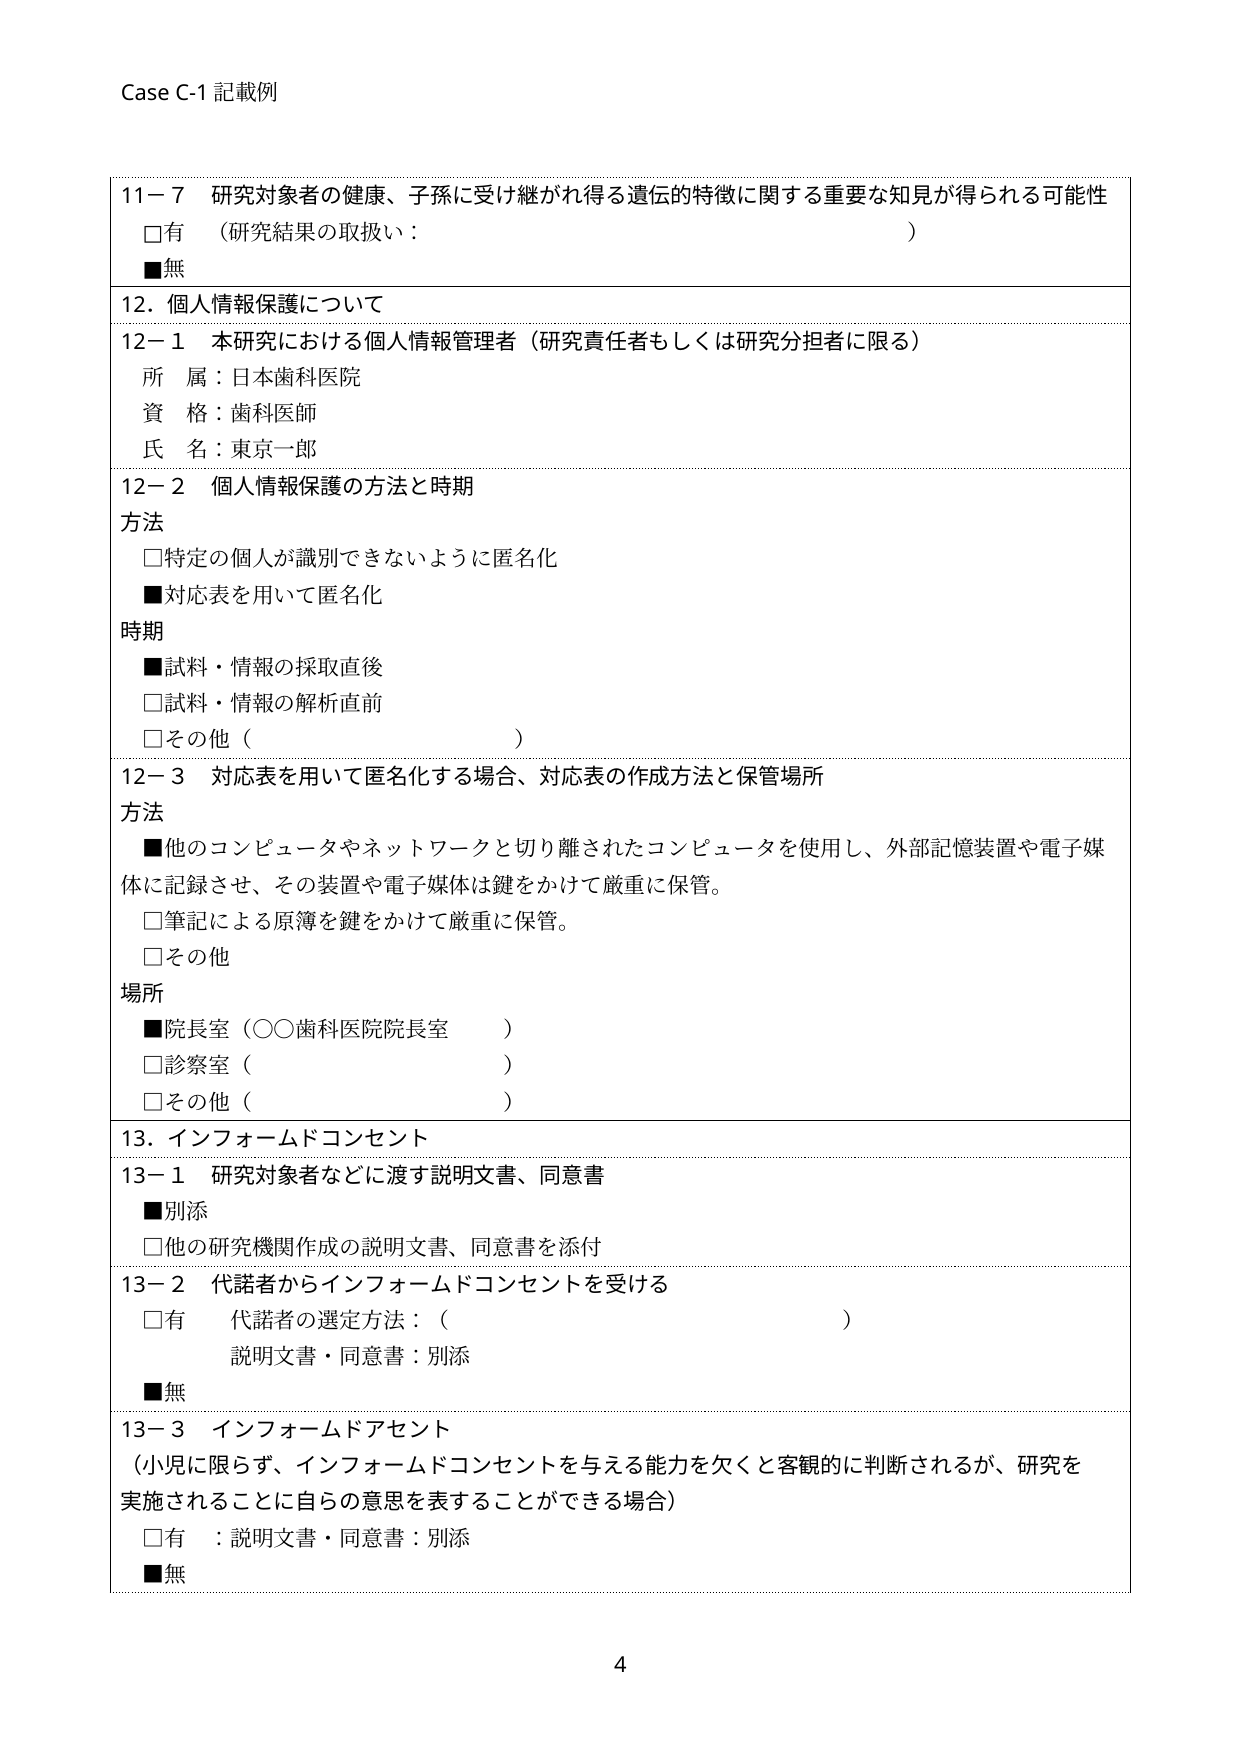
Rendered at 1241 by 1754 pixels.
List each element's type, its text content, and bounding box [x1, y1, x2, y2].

table_cell 12．個人情報保護について [111, 287, 1130, 323]
table_cell 11－７ 研究対象者の健康、子孫に受け継がれ得る遺伝的特徴に関する重要な知見が得られる可能性 □有 （研究結果の取扱い： ） ■無 [111, 177, 1130, 286]
table_cell 13－２ 代諾者からインフォームドコンセントを受ける □有 代諾者の選定方法：（ ） 説明文書・同意書：別添 ■無 [111, 1266, 1130, 1411]
table_cell 13－３ インフォームドアセント （小児に限らず、インフォームドコンセントを与える能力を欠くと客観的に判断されるが、研究を実施されることに自らの意思を表することができる場合） □有 ：説明文書・同意書：別添 ■無 [111, 1411, 1130, 1592]
table_cell 13．インフォームドコンセント [111, 1121, 1130, 1157]
table_cell 12－３ 対応表を用いて匿名化する場合、対応表の作成方法と保管場所 方法 ■他のコンピュータやネットワークと切り離されたコンピュータを使用し、外部記憶装置や電子媒体に記録させ、その装置や電子媒体は鍵をかけて厳重に保管。 □筆記による原簿を鍵をかけて厳重に保管。 □その他 場所 ■院長室（○○歯科医院院長室 ） □診察室（ ） □その他（ ） [111, 758, 1130, 1120]
table_cell 12－１ 本研究における個人情報管理者（研究責任者もしくは研究分担者に限る） 所 属：日本歯科医院 資 格：歯科医師 氏 名：東京一郎 [111, 323, 1130, 468]
table_cell 12－２ 個人情報保護の方法と時期 方法 □特定の個人が識別できないように匿名化 ■対応表を用いて匿名化 時期 ■試料・情報の採取直後 □試料・情報の解析直前 □その他（ ） [111, 468, 1130, 758]
table_cell 13－１ 研究対象者などに渡す説明文書、同意書 ■別添 □他の研究機関作成の説明文書、同意書を添付 [111, 1157, 1130, 1266]
